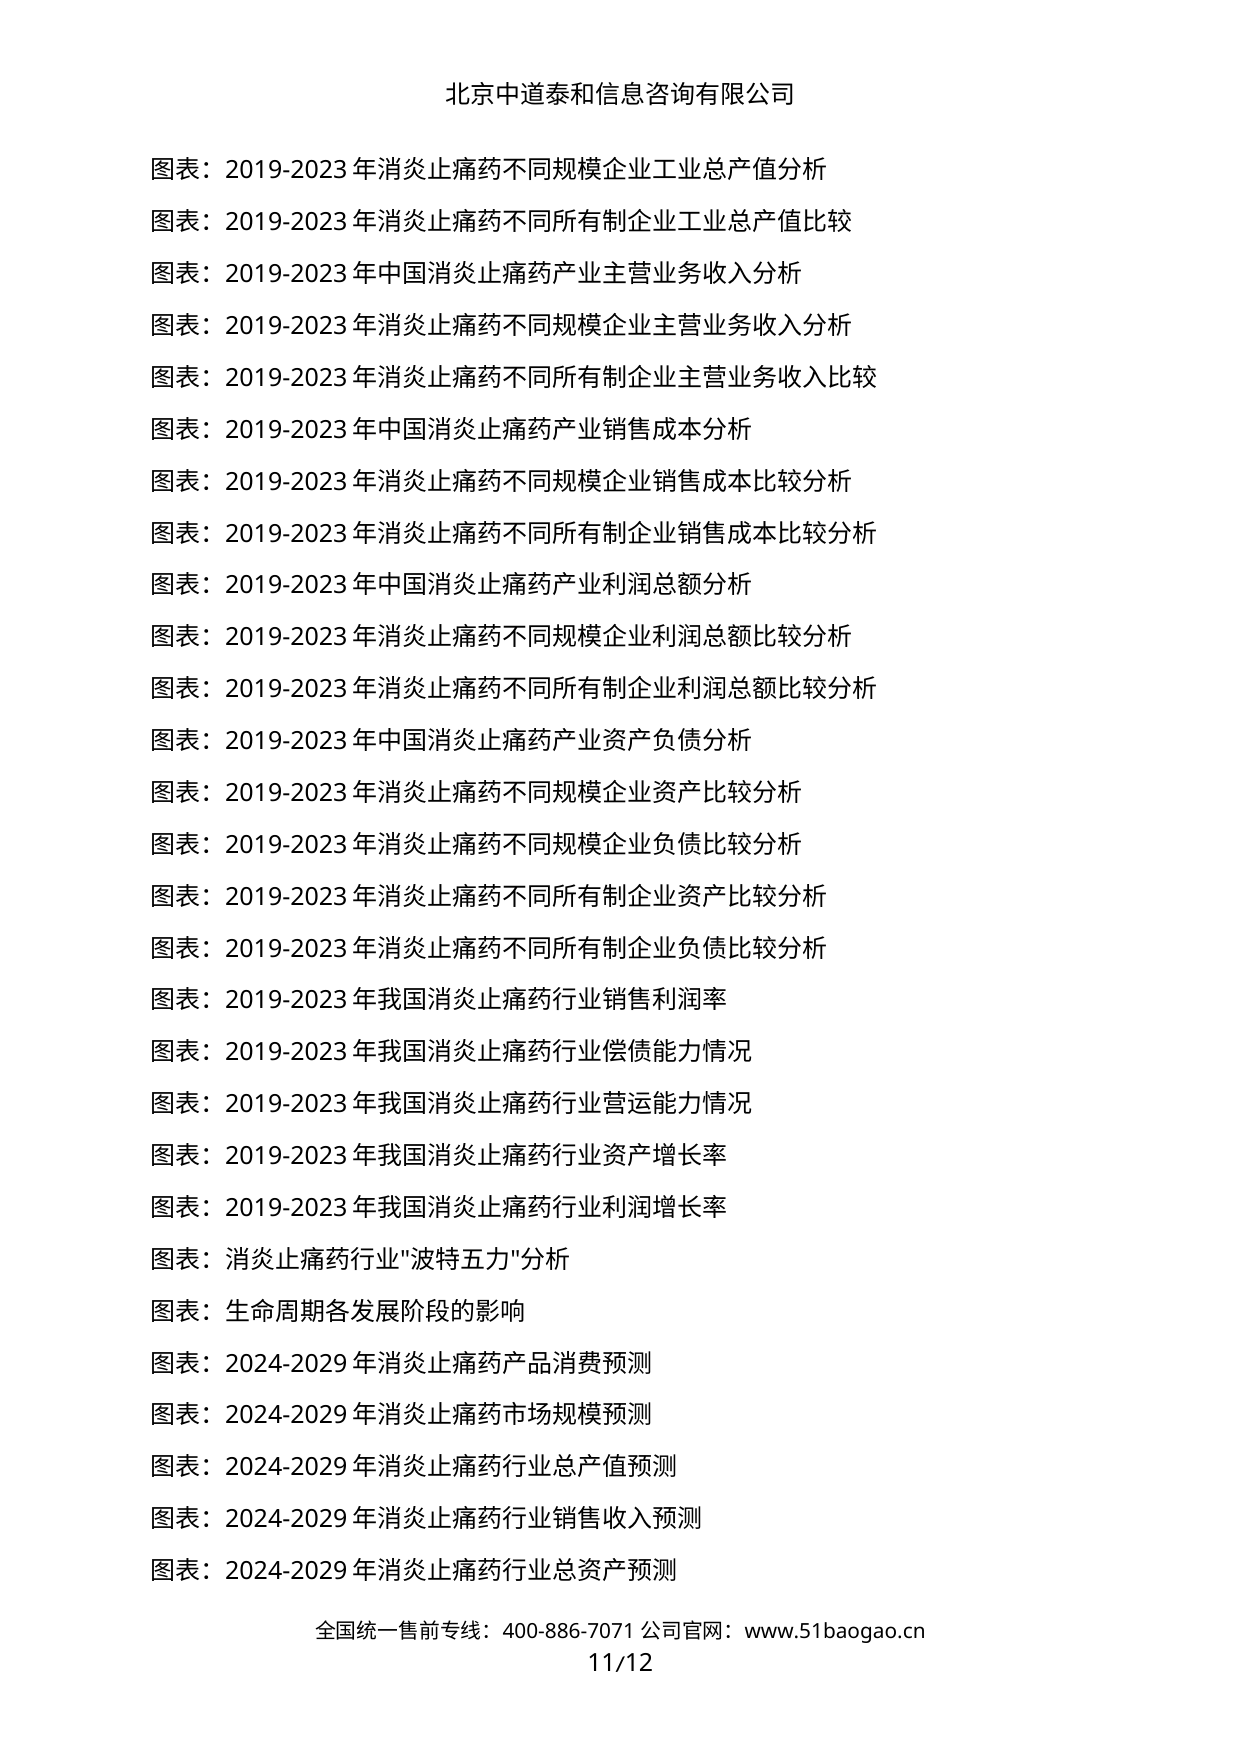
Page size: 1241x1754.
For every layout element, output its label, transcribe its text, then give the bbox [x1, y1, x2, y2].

text 图表：2019-2023年消炎止痛药不同规模企业主营业务收入分析 [150, 306, 1090, 342]
text 图表：2019-2023年我国消炎止痛药行业销售利润率 [150, 980, 1090, 1016]
text 图表：2024-2029年消炎止痛药产品消费预测 [150, 1343, 1090, 1379]
text 图表：消炎止痛药行业"波特五力"分析 [150, 1239, 1090, 1276]
text 图表：2019-2023年消炎止痛药不同规模企业工业总产值分析 [150, 150, 1090, 186]
text 图表：2019-2023年我国消炎止痛药行业利润增长率 [150, 1187, 1090, 1224]
text 图表：2019-2023年我国消炎止痛药行业营运能力情况 [150, 1084, 1090, 1120]
text 图表：2019-2023年消炎止痛药不同所有制企业利润总额比较分析 [150, 669, 1090, 705]
text 图表：2019-2023年中国消炎止痛药产业销售成本分析 [150, 409, 1090, 446]
text 图表：2019-2023年消炎止痛药不同所有制企业负债比较分析 [150, 928, 1090, 964]
text 图表：2019-2023年消炎止痛药不同规模企业负债比较分析 [150, 824, 1090, 861]
text 图表：2024-2029年消炎止痛药行业销售收入预测 [150, 1499, 1090, 1535]
text 图表：2019-2023年中国消炎止痛药产业资产负债分析 [150, 721, 1090, 757]
text 图表：2019-2023年我国消炎止痛药行业偿债能力情况 [150, 1032, 1090, 1068]
text 图表：2019-2023年消炎止痛药不同所有制企业工业总产值比较 [150, 202, 1090, 238]
text 图表：2019-2023年消炎止痛药不同规模企业销售成本比较分析 [150, 461, 1090, 497]
text 图表：2024-2029年消炎止痛药行业总产值预测 [150, 1447, 1090, 1483]
text 图表：2019-2023年中国消炎止痛药产业利润总额分析 [150, 565, 1090, 601]
text 图表：2019-2023年消炎止痛药不同所有制企业资产比较分析 [150, 876, 1090, 912]
text 图表：2019-2023年消炎止痛药不同所有制企业销售成本比较分析 [150, 513, 1090, 549]
text 图表：2024-2029年消炎止痛药市场规模预测 [150, 1395, 1090, 1431]
text 图表：2019-2023年消炎止痛药不同规模企业资产比较分析 [150, 772, 1090, 809]
text 图表：2019-2023年我国消炎止痛药行业资产增长率 [150, 1136, 1090, 1172]
text 图表：2024-2029年消炎止痛药行业总资产预测 [150, 1551, 1090, 1587]
text 图表：2019-2023年消炎止痛药不同所有制企业主营业务收入比较 [150, 357, 1090, 394]
text 图表：2019-2023年中国消炎止痛药产业主营业务收入分析 [150, 254, 1090, 290]
text 图表：2019-2023年消炎止痛药不同规模企业利润总额比较分析 [150, 617, 1090, 653]
text 图表：生命周期各发展阶段的影响 [150, 1291, 1090, 1327]
